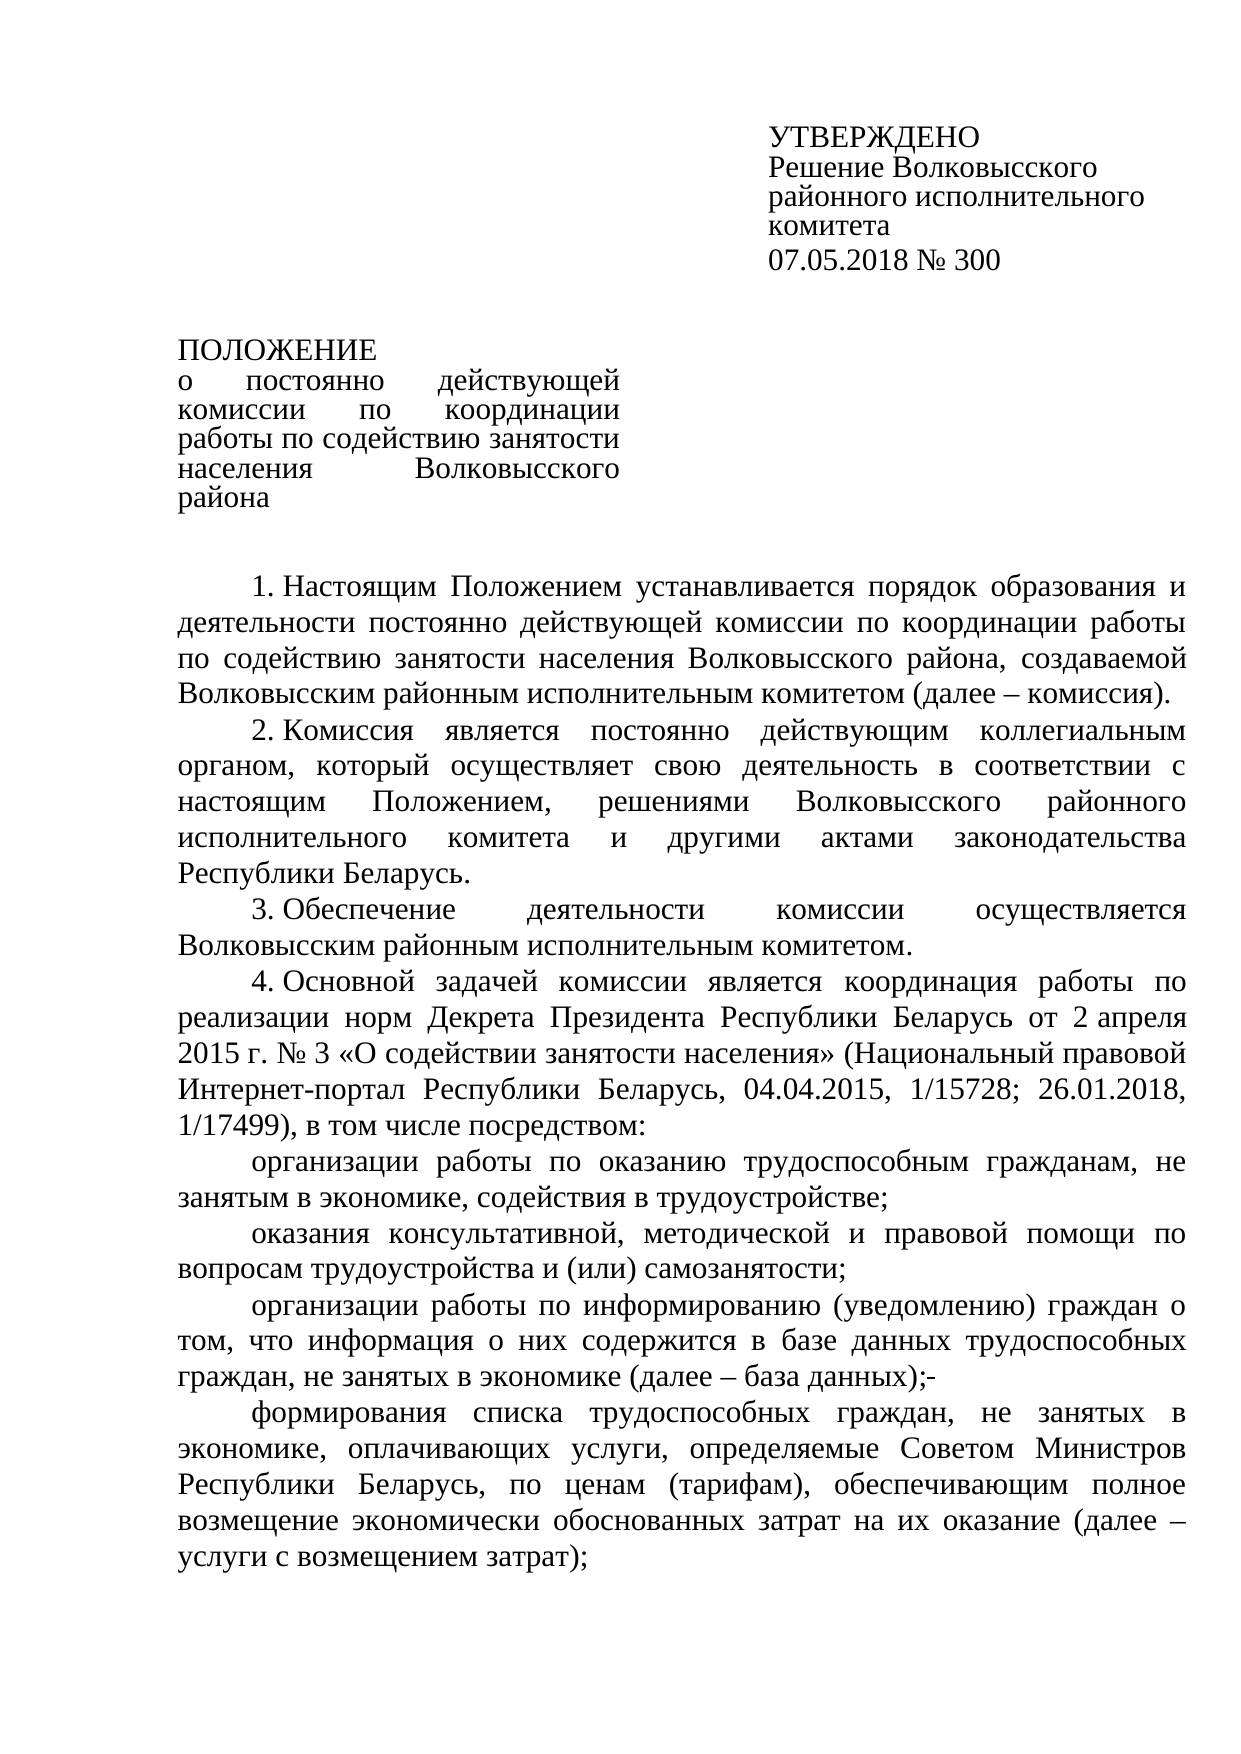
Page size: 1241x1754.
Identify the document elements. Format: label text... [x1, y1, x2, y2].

title ПОЛОЖЕНИЕ [177, 331, 1187, 367]
text 1. Настоящим Положением устанавливается порядок образования и деятельности постоянно действующей комиссии по координации работы по содействию занятости населения Волковысского района, создаваемой Волковысским районным исполнительным комитетом (далее – комиссия). [177, 567, 1187, 711]
text 2. Комиссия является постоянно действующим коллегиальным органом, который осуществляет свою деятельность в соответствии с настоящим Положением, решениями Волковысского районного исполнительного комитета и другими актами законодательства Республики Беларусь. [177, 711, 1187, 890]
text организации работы по информированию (уведомлению) граждан о том, что информация о них содержится в базе данных трудоспособных граждан, не занятых в экономике (далее – база данных); [177, 1286, 1187, 1393]
text Решение Волковысского районного исполнительного комитета [768, 154, 1187, 242]
text 3. Обеспечение деятельности комиссии осуществляется Волковысским районным исполнительным комитетом. [177, 890, 1187, 962]
text 07.05.2018 № 300 [768, 242, 1187, 277]
text организации работы по оказанию трудоспособным гражданам, не занятым в экономике, содействия в трудоустройстве; [177, 1142, 1187, 1214]
text формирования списка трудоспособных граждан, не занятых в экономике, оплачивающих услуги, определяемые Советом Министров Республики Беларусь, по ценам (тарифам), обеспечивающим полное возмещение экономически обоснованных затрат на их оказание (далее – услуги с возмещением затрат); [177, 1393, 1187, 1573]
title о постоянно действующей комиссии по координации работы по содействию занятости населения Волковысского района [177, 367, 620, 513]
text оказания консультативной, методической и правовой помощи по вопросам трудоустройства и (или) самозанятости; [177, 1214, 1187, 1286]
text УТВЕРЖДЕНО [768, 118, 1187, 154]
text 4. Основной задачей комиссии является координация работы по реализации норм Декрета Президента Республики Беларусь от 2 апреля 2015 г. № 3 «О содействии занятости населения» (Национальный правовой Интернет-портал Республики Беларусь, 04.04.2015, 1/15728; 26.01.2018, 1/17499), в том числе посредством: [177, 962, 1187, 1142]
